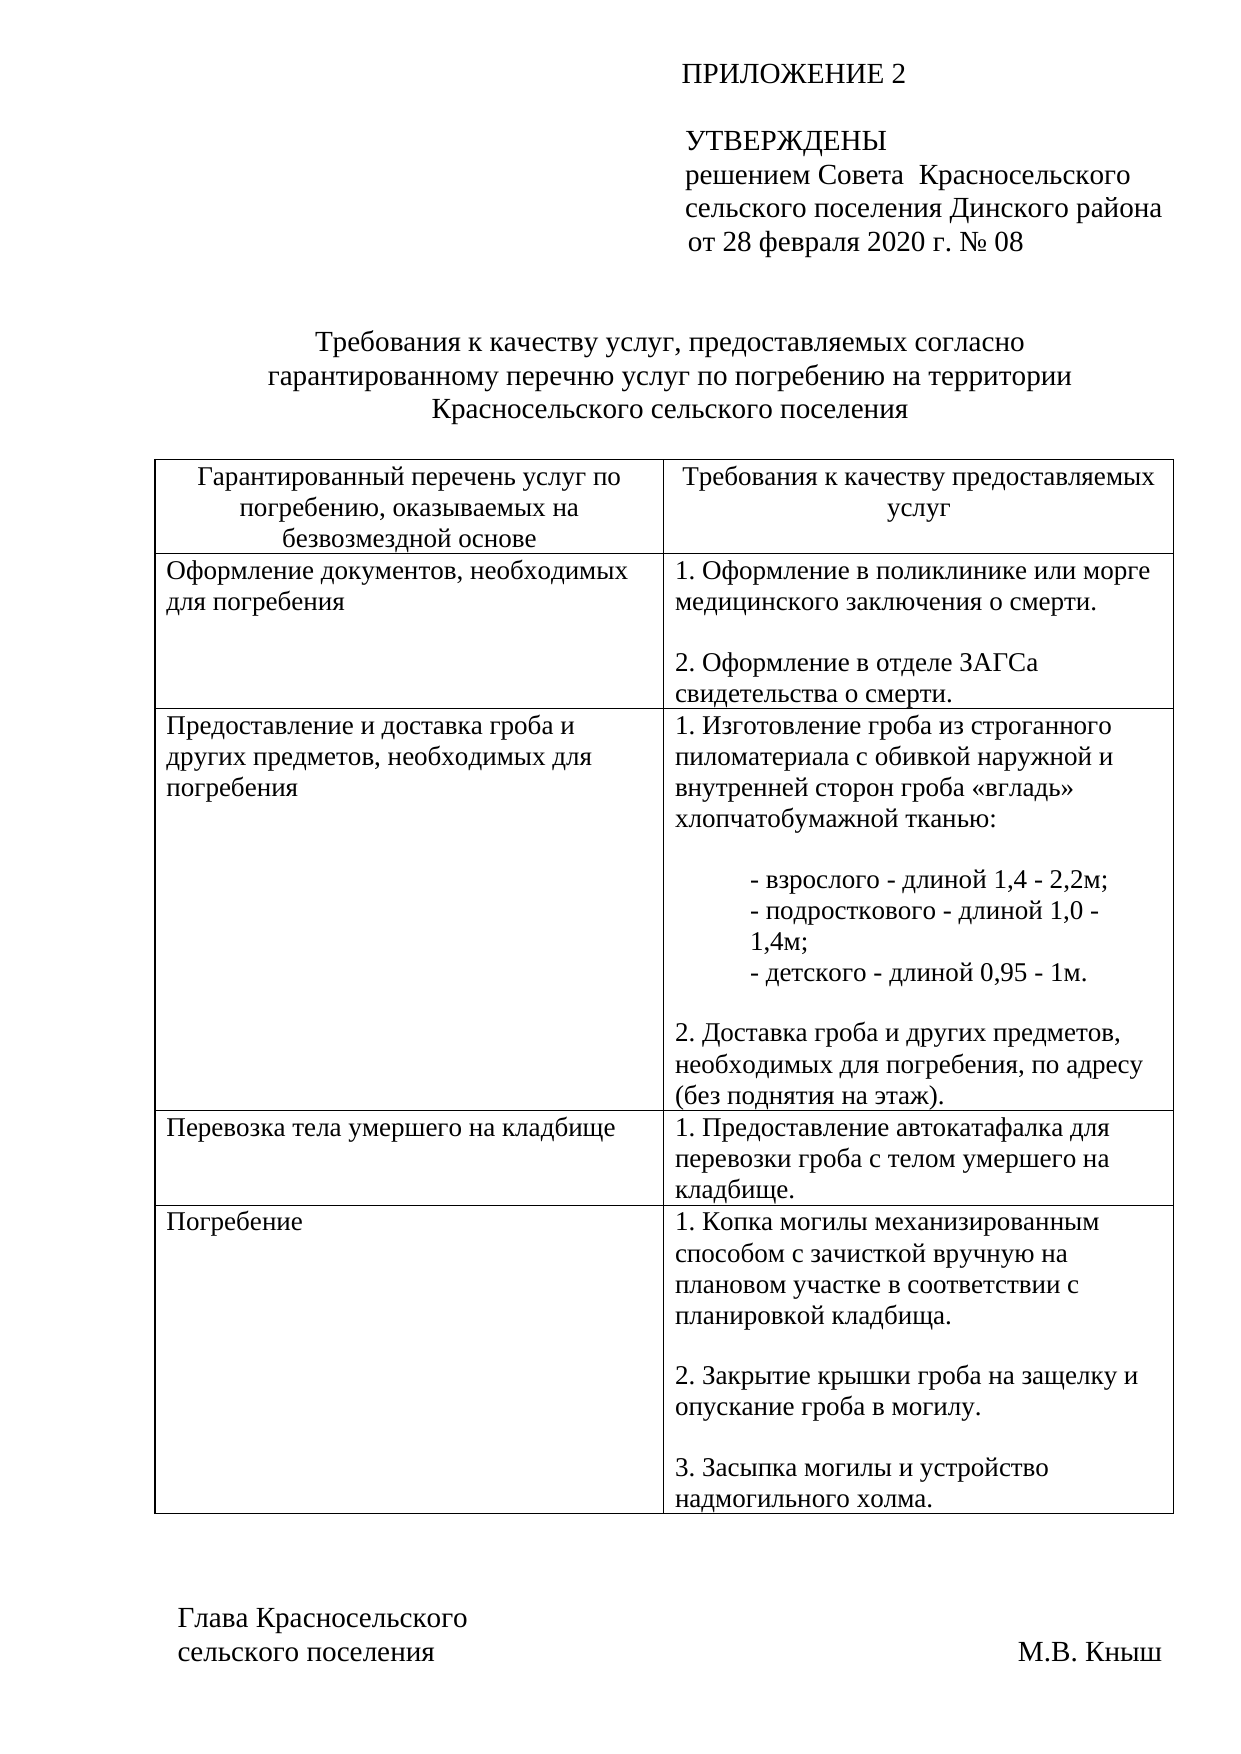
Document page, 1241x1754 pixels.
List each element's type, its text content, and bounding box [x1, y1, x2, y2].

table_header Гарантированный перечень услуг по погребению, оказываемых на безвозмездной основе [156, 460, 663, 553]
table_cell Предоставление и доставка гроба и других предметов, необходимых для погребения [156, 709, 663, 1110]
text Требования к качеству услуг, предоставляемых согласно [177, 324, 1162, 358]
text сельского поселения Динского района [685, 190, 1162, 224]
text решением Совета Красносельского [685, 157, 1162, 190]
table_cell 1. Изготовление гроба из строганного пиломатериала с обивкой наружной и внутренней сторон гроба «вгладь» хлопчатобумажной тканью: - взрослого - длиной 1,4 - 2,2м; - подросткового - длиной 1,0 - 1,4м; - детского - длиной 0,95 - 1м. 2. Доставка гроба и других предметов, необходимых для погребения, по адресу (без поднятия на этаж). [664, 709, 1173, 1110]
text Глава Красносельского [177, 1600, 1162, 1634]
text сельского поселения М.В. Кныш [177, 1634, 1162, 1667]
table_cell 1. Предоставление автокатафалка для перевозки гроба с телом умершего на кладбище. [664, 1111, 1173, 1204]
text УТВЕРЖДЕНЫ [685, 123, 1162, 157]
table_cell Погребение [156, 1206, 663, 1513]
table_cell 1. Копка могилы механизированным способом с зачисткой вручную на плановом участке в соответствии с планировкой кладбища. 2. Закрытие крышки гроба на защелку и опускание гроба в могилу. 3. Засыпка могилы и устройство надмогильного холма. [664, 1206, 1173, 1513]
text от 28 февраля 2020 г. № 08 [177, 224, 1162, 257]
table_header Требования к качеству предоставляемых услуг [664, 460, 1173, 553]
text гарантированному перечню услуг по погребению на территории Красносельского сельского поселения [177, 358, 1162, 425]
table_cell Перевозка тела умершего на кладбище [156, 1111, 663, 1204]
text ПРИЛОЖЕНИЕ 2 [177, 56, 1162, 90]
table_cell 1. Оформление в поликлинике или морге медицинского заключения о смерти. 2. Оформление в отделе ЗАГСа свидетельства о смерти. [664, 554, 1173, 708]
table_cell Оформление документов, необходимых для погребения [156, 554, 663, 708]
